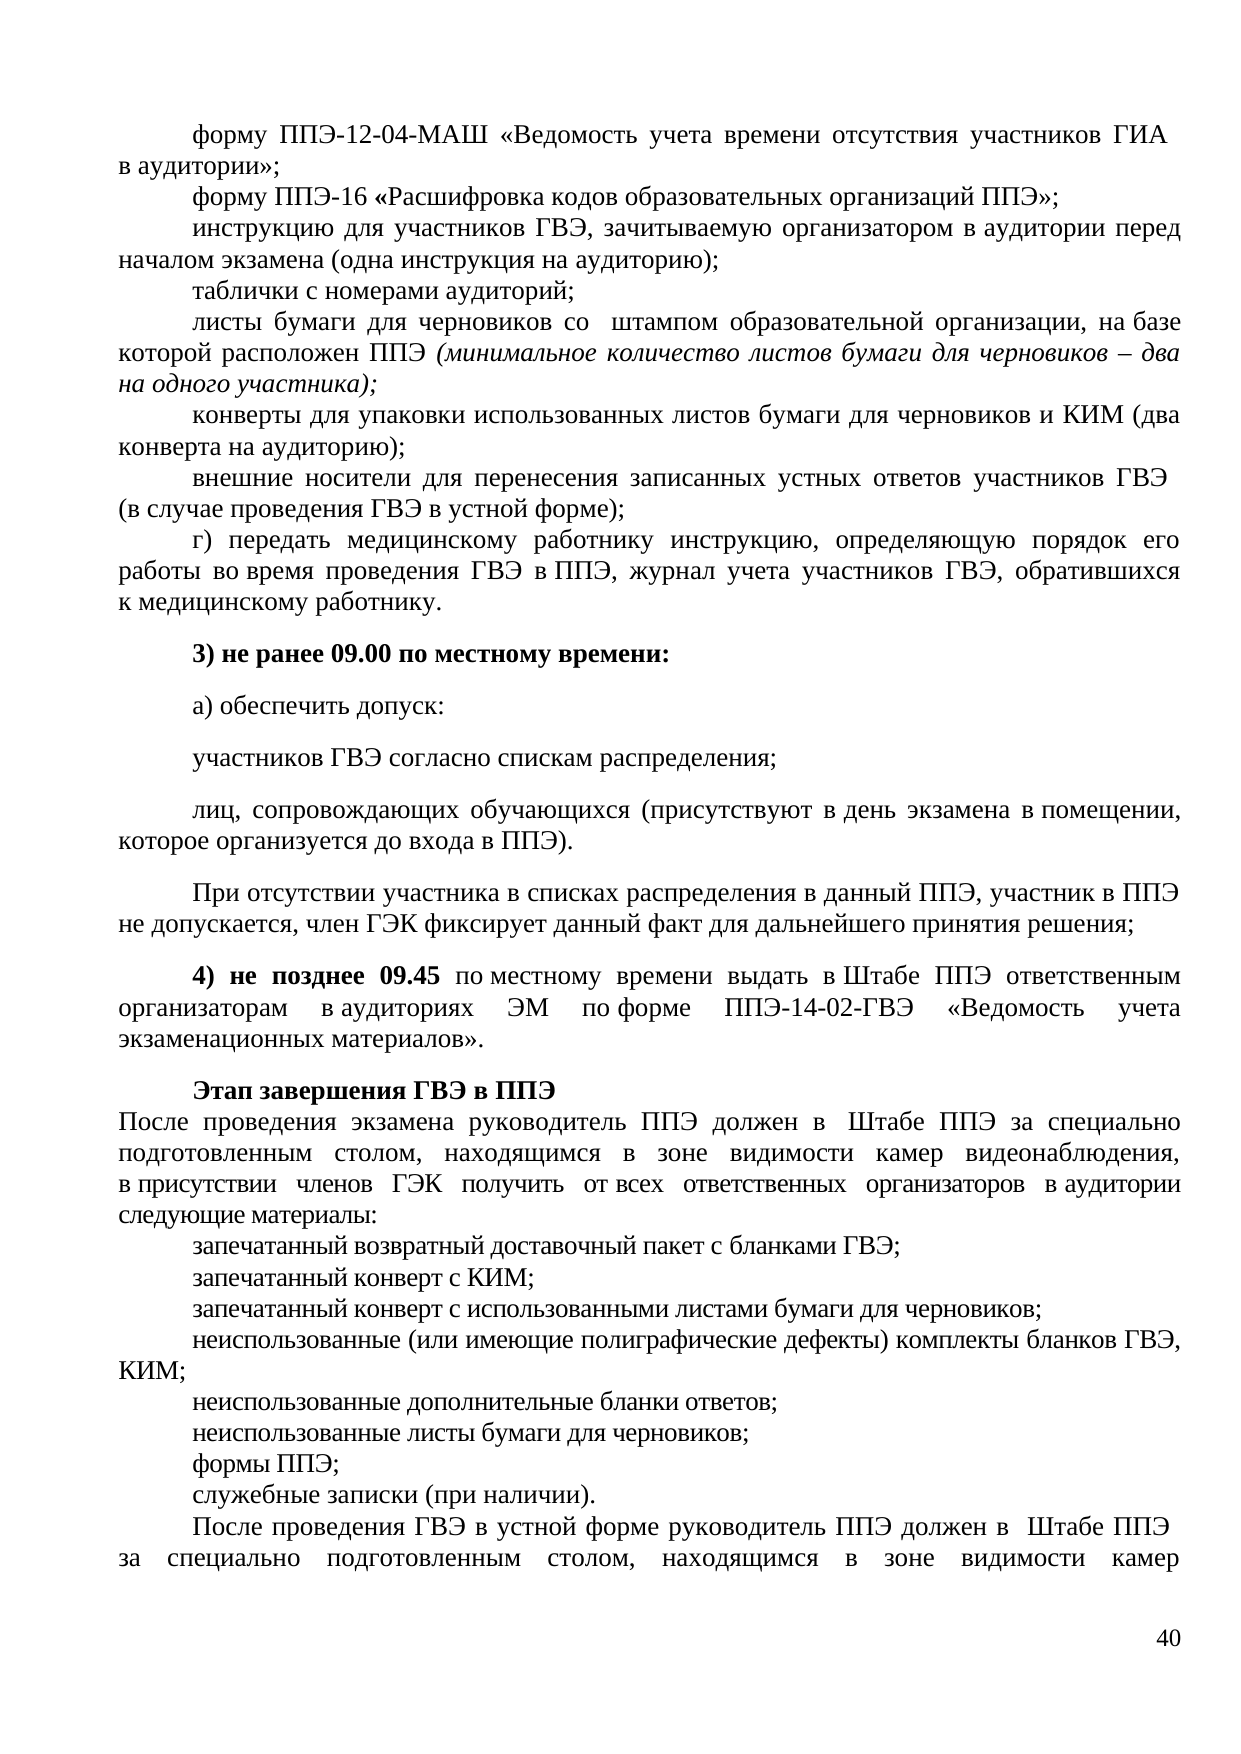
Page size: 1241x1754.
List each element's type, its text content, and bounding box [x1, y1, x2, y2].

text участников ГВЭ согласно спискам распределения; [118, 741, 1181, 772]
text служебные записки (при наличии). [118, 1479, 1181, 1510]
text листы бумаги для черновиков со штампом образовательной организации, на базе которой расположен ППЭ (минимальное количество листов бумаги для черновиков – два на одного участника); [118, 305, 1181, 398]
text неиспользованные дополнительные бланки ответов; [118, 1385, 1181, 1416]
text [118, 1510, 1181, 1572]
text конверты для упаковки использованных листов бумаги для черновиков и КИМ (два конверта на аудиторию); [118, 398, 1181, 461]
text лиц, сопровождающих обучающихся (присутствуют в день экзамена в помещении, которое организуется до входа в ППЭ). [118, 793, 1181, 856]
text инструкцию для участников ГВЭ, зачитываемую организатором в аудитории перед началом экзамена (одна инструкция на аудиторию); [118, 212, 1181, 274]
text неиспользованные (или имеющие полиграфические дефекты) комплекты бланков ГВЭ, КИМ; [118, 1323, 1181, 1385]
text неиспользованные листы бумаги для черновиков; [118, 1416, 1181, 1447]
text таблички с номерами аудиторий; [118, 274, 1181, 305]
text формы ППЭ; [118, 1447, 1181, 1479]
text запечатанный конверт с КИМ; [118, 1261, 1181, 1292]
text форму ППЭ-12-04-МАШ «Ведомость учета времени отсутствия участников ГИА в аудитории»; [118, 118, 1181, 180]
text г) передать медицинскому работнику инструкцию, определяющую порядок его работы во время проведения ГВЭ в ППЭ, журнал учета участников ГВЭ, обратившихся к медицинскому работнику. [118, 523, 1181, 616]
text внешние носители для перенесения записанных устных ответов участников ГВЭ (в случае проведения ГВЭ в устной форме); [118, 461, 1181, 523]
text После проведения экзамена руководитель ППЭ должен в Штабе ППЭ за специально подготовленным столом, находящимся в зоне видимости камер видеонаблюдения, в присутствии членов ГЭК получить от всех ответственных организаторов в аудитории следующие материалы: [118, 1105, 1181, 1229]
text запечатанный возвратный доставочный пакет с бланками ГВЭ; [118, 1229, 1181, 1261]
text Этап завершения ГВЭ в ППЭ [118, 1074, 1181, 1105]
text запечатанный конверт с использованными листами бумаги для черновиков; [118, 1292, 1181, 1323]
text 3) не ранее 09.00 по местному времени: [118, 637, 1181, 668]
text При отсутствии участника в списках распределения в данный ППЭ, участник в ППЭ не допускается, член ГЭК фиксирует данный факт для дальнейшего принятия решения; [118, 876, 1181, 939]
text 4) не позднее 09.45 по местному времени выдать в Штабе ППЭ ответственным организаторам в аудиториях ЭМ по форме ППЭ-14-02-ГВЭ «Ведомость учета экзаменационных материалов». [118, 959, 1181, 1053]
text форму ППЭ-16 «Расшифровка кодов образовательных организаций ППЭ»; [118, 180, 1181, 212]
text а) обеспечить допуск: [118, 689, 1181, 720]
